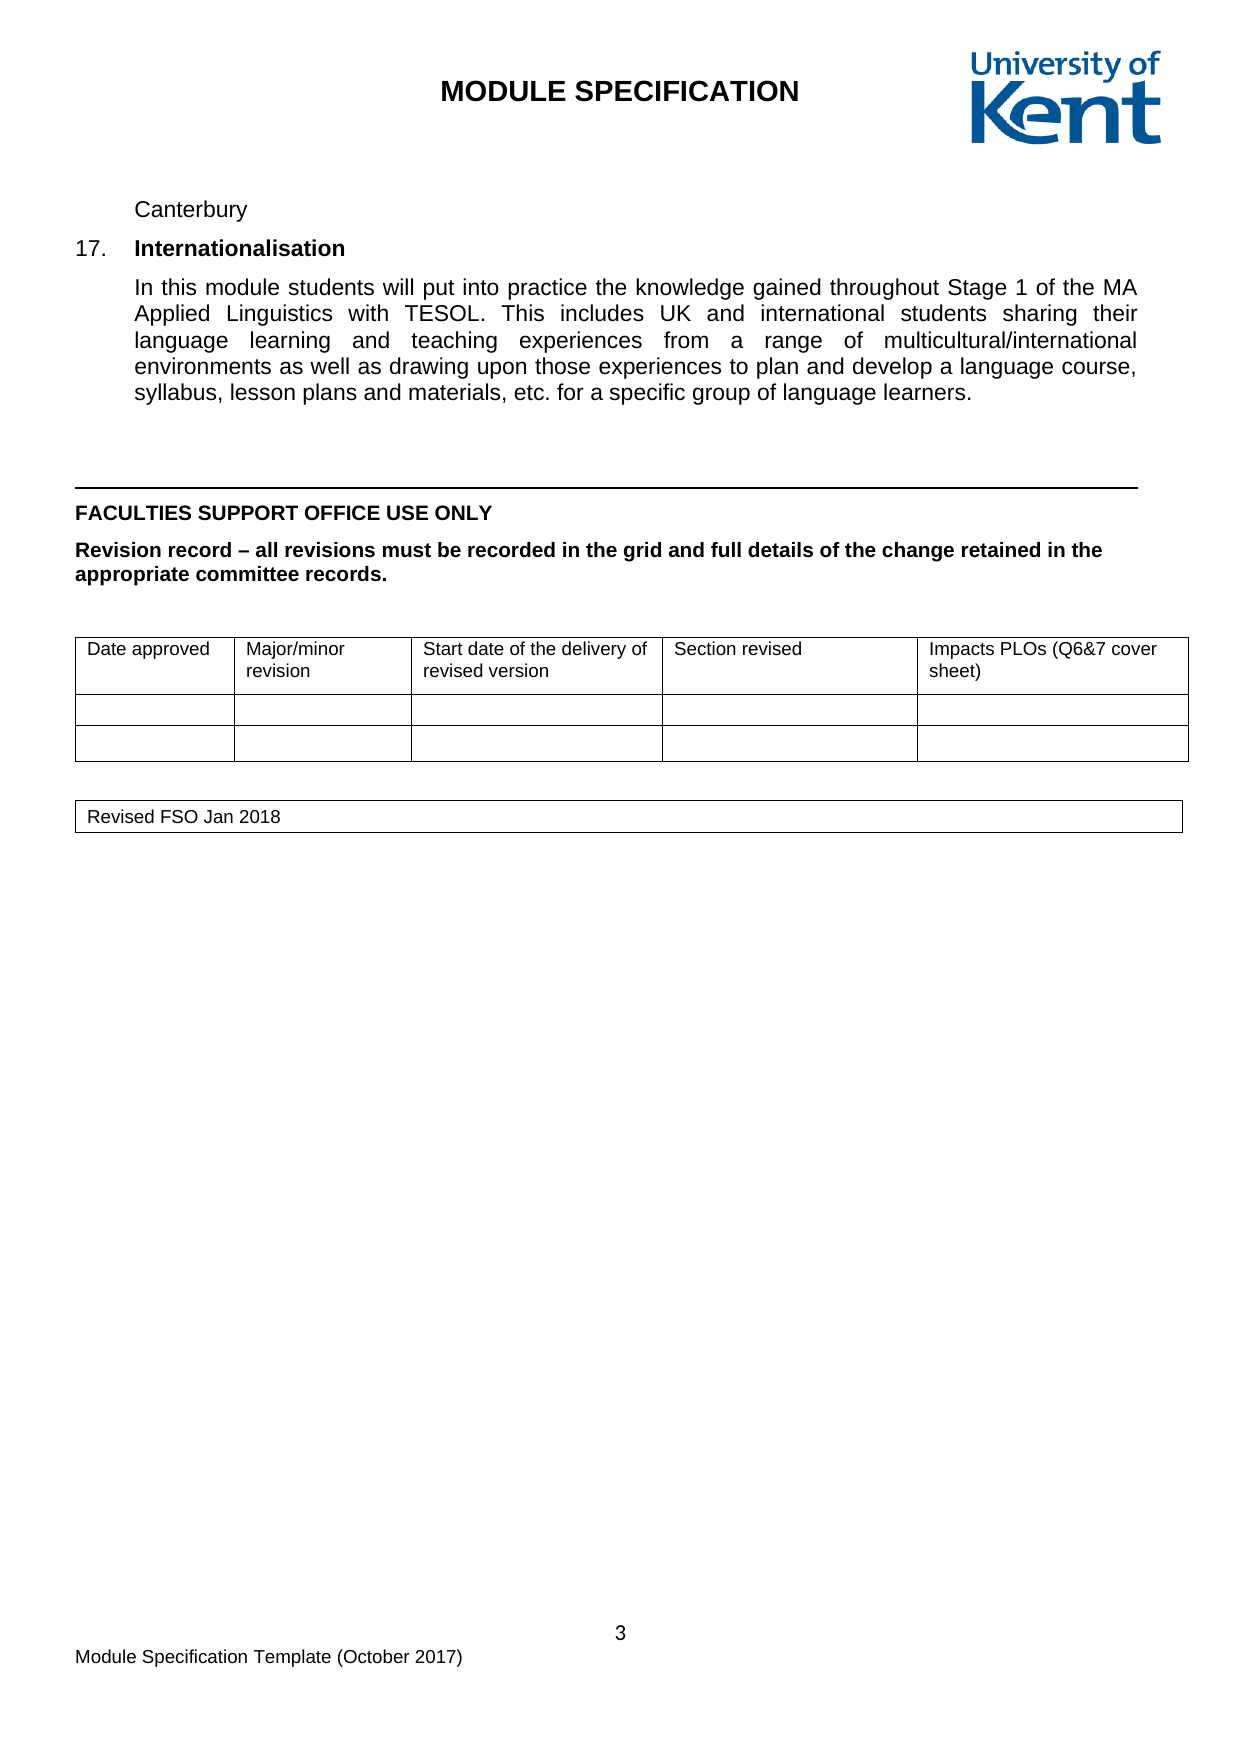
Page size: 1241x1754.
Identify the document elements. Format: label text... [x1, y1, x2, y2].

table_cell [76, 695, 234, 725]
table_cell [663, 695, 917, 725]
picture [970, 48, 1163, 145]
table_cell [918, 695, 1188, 725]
list Internationalisation [75, 235, 1138, 261]
table_header Major/minor revision [235, 638, 411, 694]
table_header Revised FSO Jan 2018 [76, 801, 1182, 832]
table_header Start date of the delivery of revised version [412, 638, 662, 694]
text In this module students will put into practice the knowledge gained throughout Stage 1 of the MA Applied Linguistics with TESOL. This includes UK and international students sharing their language learning and teaching experiences from a range of multicultural/international environments as well as drawing upon those experiences to plan and develop a language course, syllabus, lesson plans and materials, etc. for a specific group of language learners. [134, 274, 1138, 406]
text FACULTIES SUPPORT OFFICE USE ONLY [75, 501, 1138, 525]
table_header Section revised [663, 638, 917, 694]
table_cell [918, 726, 1188, 761]
table_cell [663, 726, 917, 761]
table_header Date approved [76, 638, 234, 694]
table_header Impacts PLOs (Q6&7 cover sheet) [918, 638, 1188, 694]
text Canterbury [134, 196, 1138, 223]
table_cell [235, 695, 411, 725]
table_cell [412, 726, 662, 761]
table_cell [235, 726, 411, 761]
text Revision record – all revisions must be recorded in the grid and full details of the change retained in the appropriate committee records. [75, 538, 1138, 586]
table_cell [412, 695, 662, 725]
table_cell [76, 726, 234, 761]
